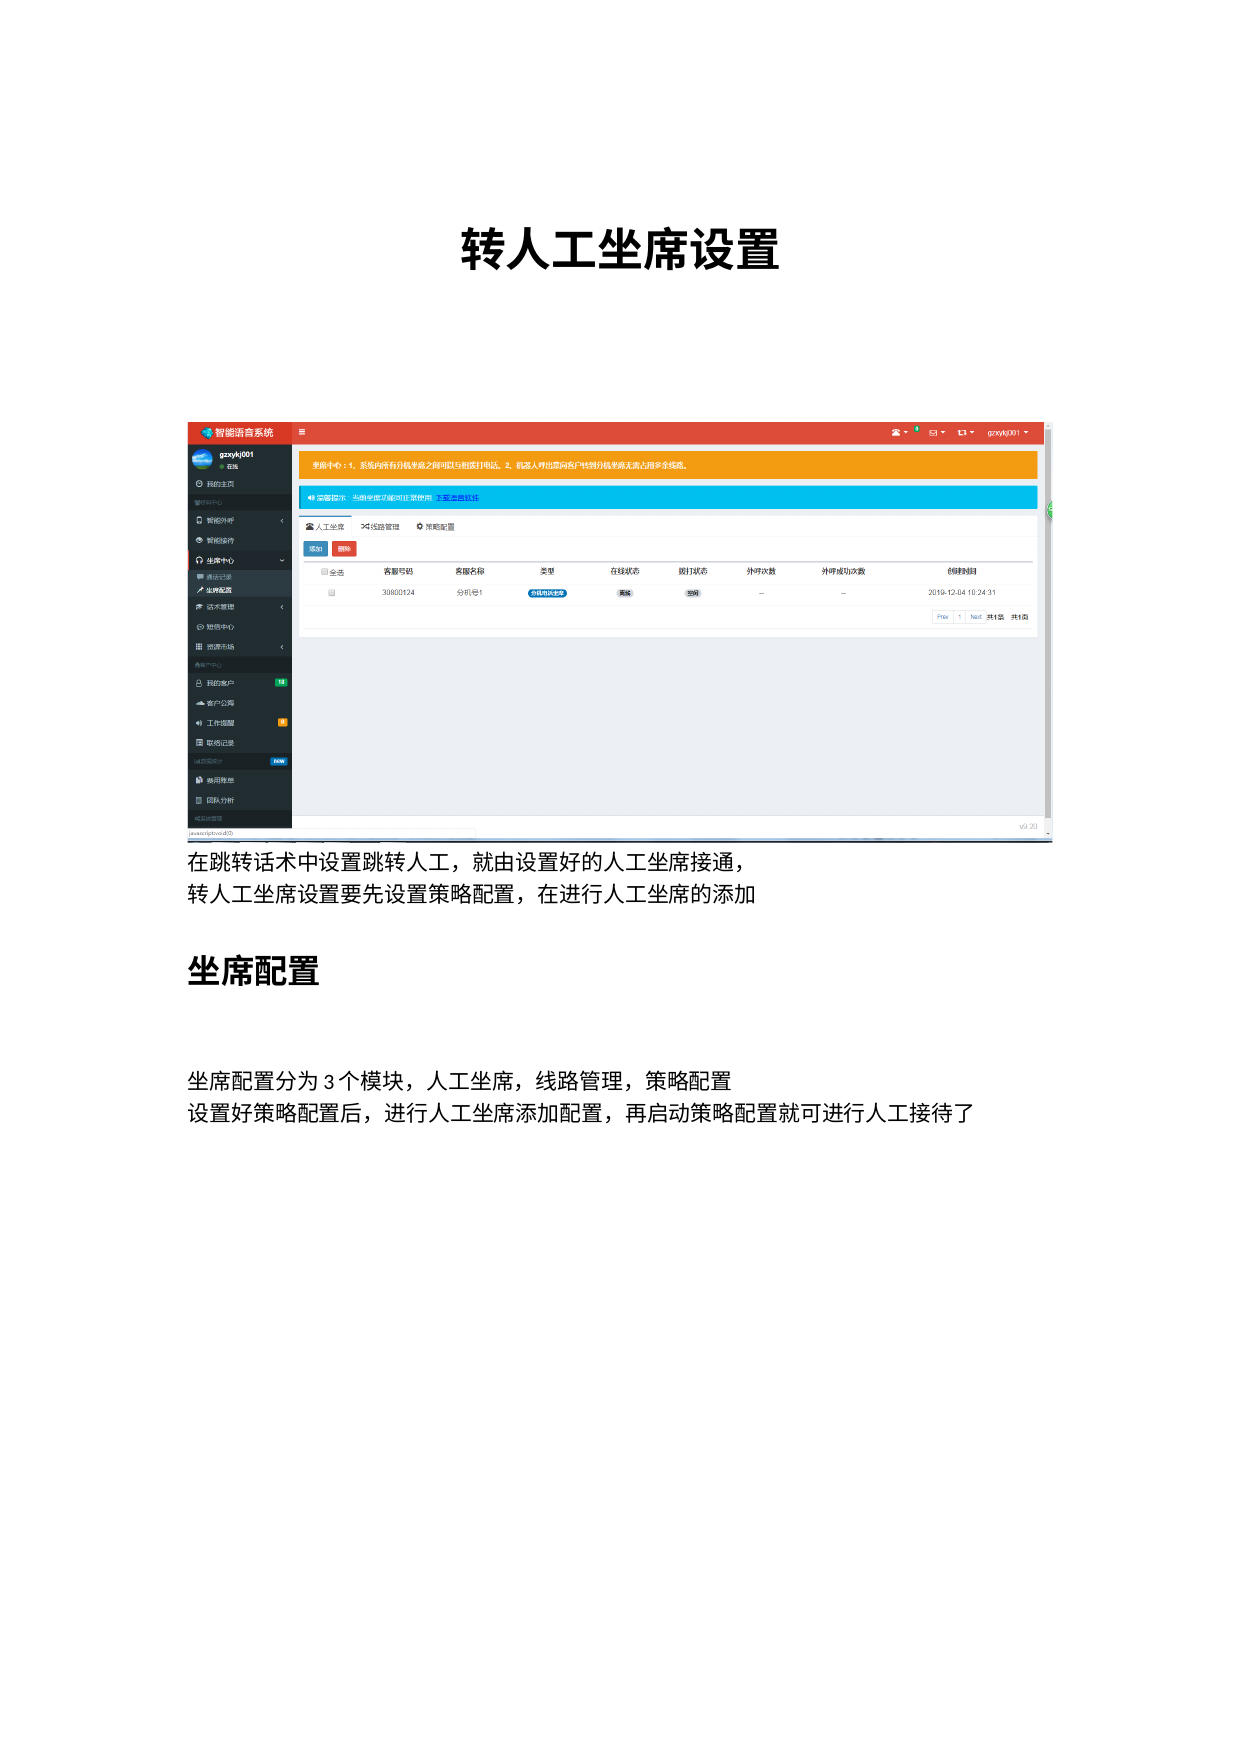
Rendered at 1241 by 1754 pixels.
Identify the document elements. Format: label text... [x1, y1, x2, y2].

subtitle 坐席配置 [187, 937, 1053, 1002]
text 转人工坐席设置要先设置策略配置，在进行人工坐席的添加 [187, 877, 1053, 909]
text 坐席配置分为3个模块，人工坐席，线路管理，策略配置 [187, 1063, 1053, 1096]
subtitle 转人工坐席设置 [187, 197, 1053, 295]
text 设置好策略配置后，进行人工坐席添加配置，再启动策略配置就可进行人工接待了 [187, 1096, 1053, 1128]
text 在跳转话术中设置跳转人工，就由设置好的人工坐席接通， [187, 844, 1053, 877]
picture [187, 422, 1053, 843]
